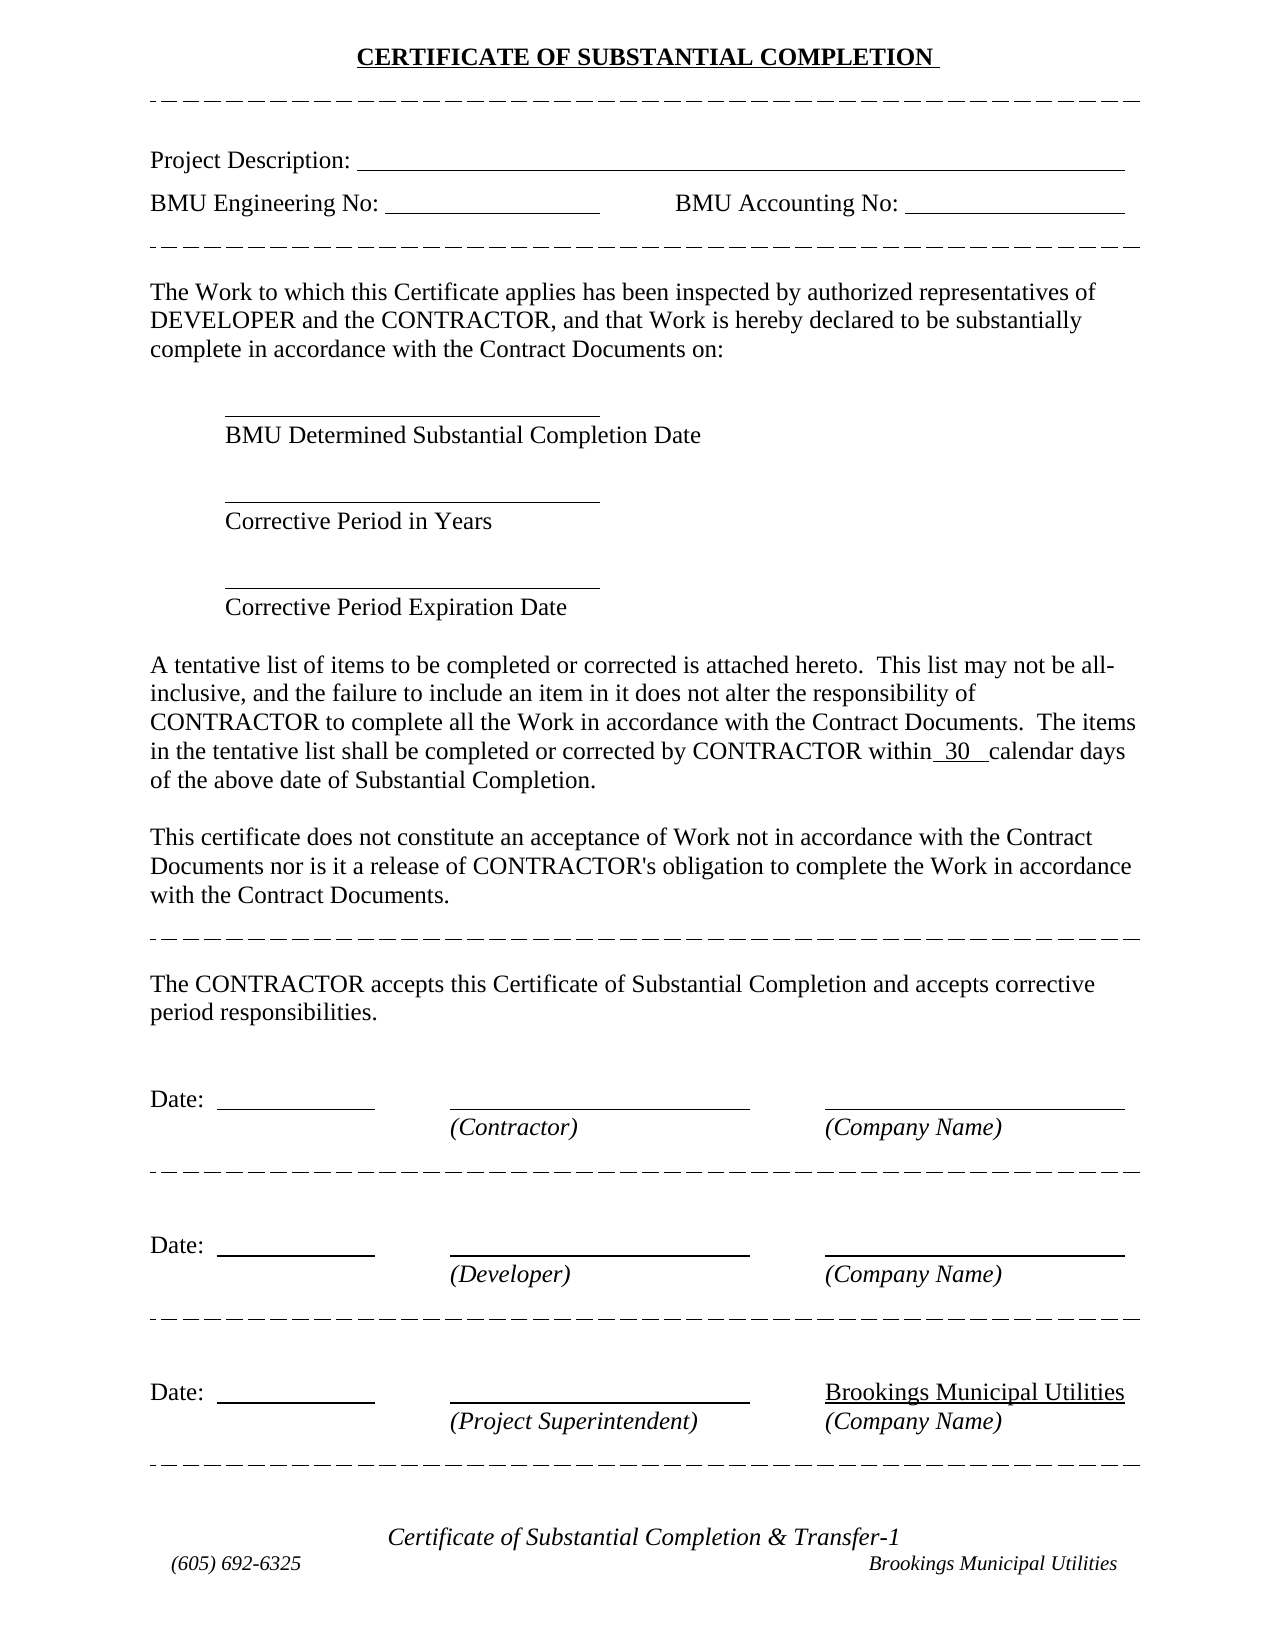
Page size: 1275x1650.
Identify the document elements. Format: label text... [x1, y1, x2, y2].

text Date: [150, 1084, 1140, 1112]
text The Work to which this Certificate applies has been inspected by authorized representatives of DEVELOPER and the CONTRACTOR, and that Work is hereby declared to be substantially complete in accordance with the Contract Documents on: [150, 277, 1140, 363]
text This certificate does not constitute an acceptance of Work not in accordance with the Contract Documents nor is it a release of CONTRACTOR's obligation to complete the Work in accordance with the Contract Documents. [150, 822, 1140, 908]
text Date: Brookings Municipal Utilities [150, 1377, 1140, 1406]
subtitle BMU Determined Substantial Completion Date [150, 420, 1140, 449]
text A tentative list of items to be completed or corrected is attached hereto. This list may not be all-inclusive, and the failure to include an item in it does not alter the responsibility of CONTRACTOR to complete all the Work in accordance with the Contract Documents. The items in the tentative list shall be completed or corrected by CONTRACTOR within 30 calendar days of the above date of Substantial Completion. [150, 650, 1140, 793]
text (Project Superintendent) (Company Name) [150, 1406, 1140, 1435]
text Date: [150, 1230, 1140, 1259]
text Project Description: [150, 145, 1140, 173]
text BMU Engineering No: BMU Accounting No: [150, 188, 1140, 217]
subtitle Corrective Period Expiration Date [150, 592, 1140, 621]
title CERTIFICATE OF SUBSTANTIAL COMPLETION [150, 45, 1140, 70]
subtitle Corrective Period in Years [150, 506, 1140, 535]
text The CONTRACTOR accepts this Certificate of Substantial Completion and accepts corrective period responsibilities. [150, 969, 1140, 1026]
text (Developer) (Company Name) [150, 1259, 1140, 1288]
text (Contractor) (Company Name) [150, 1112, 1140, 1141]
